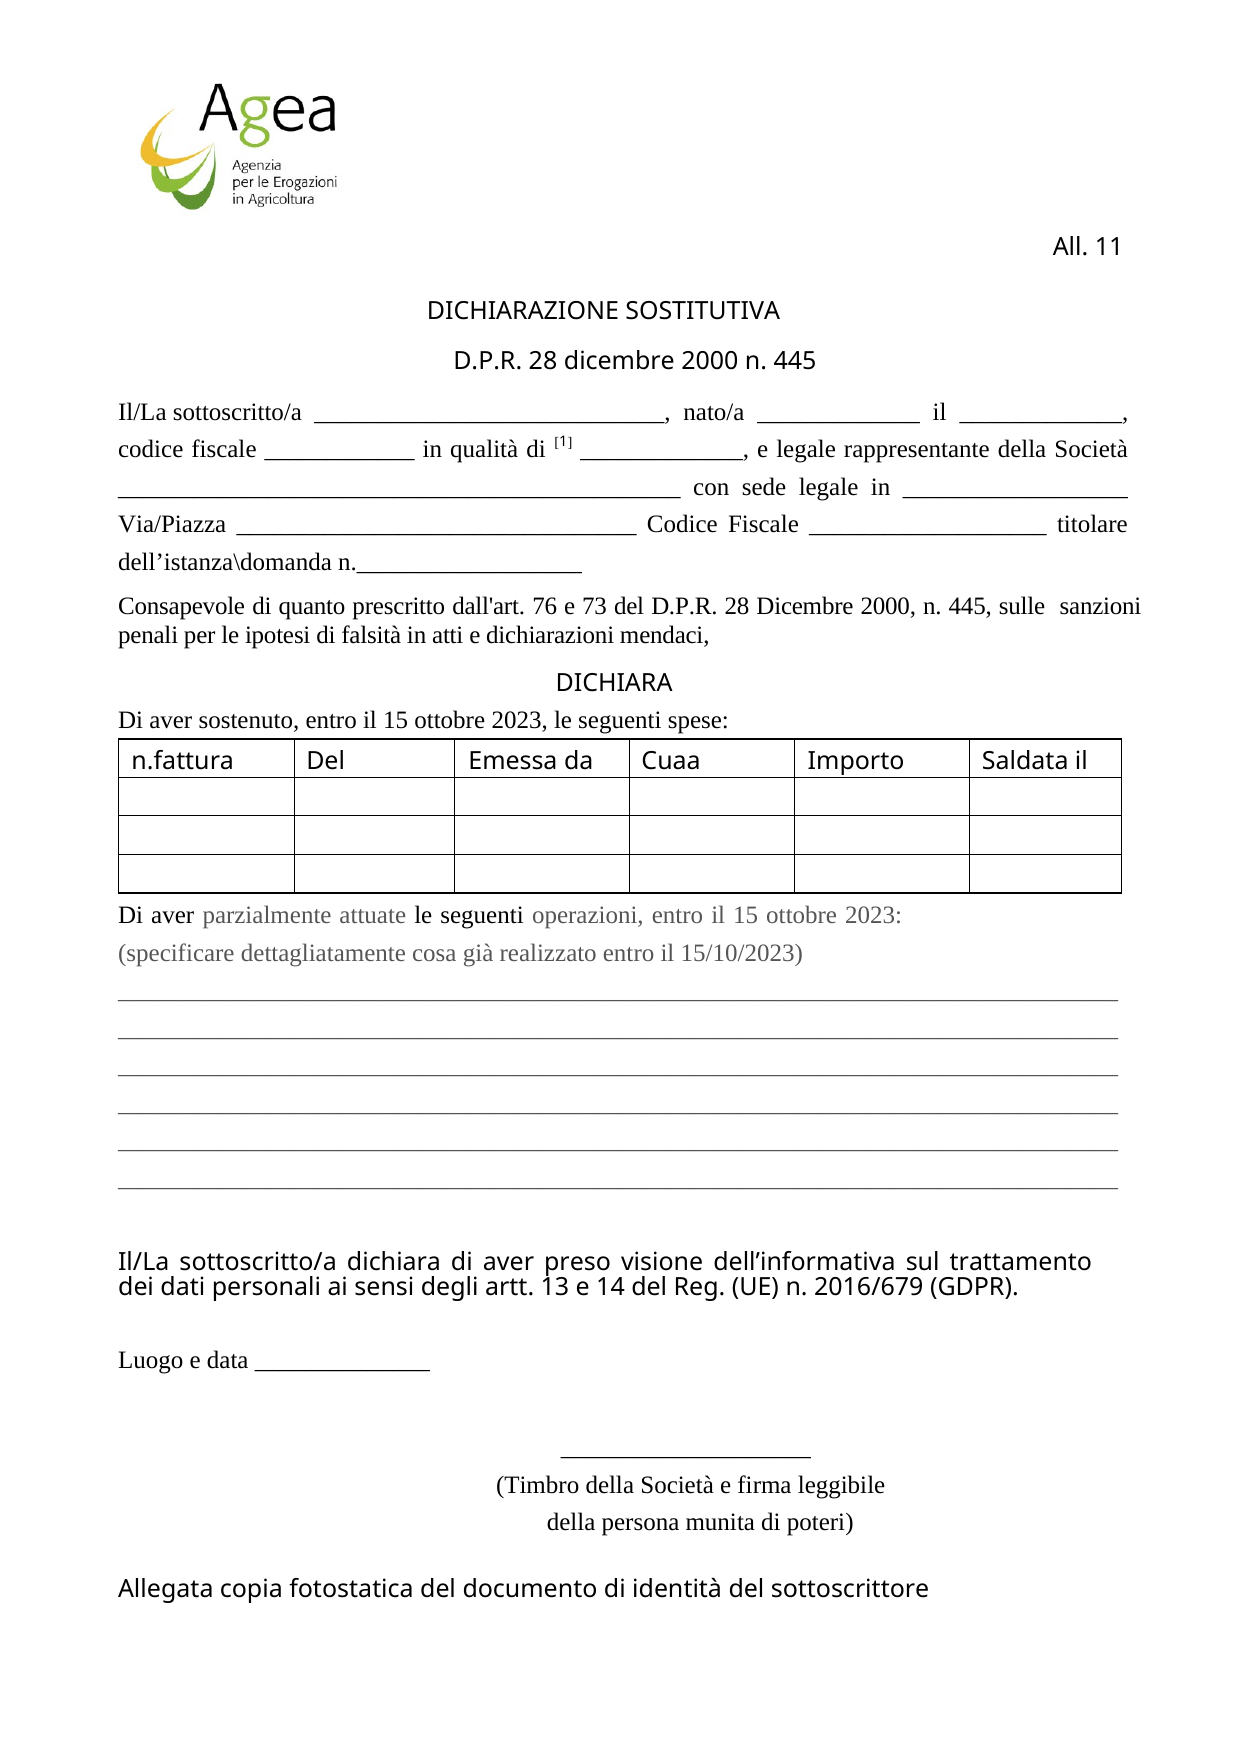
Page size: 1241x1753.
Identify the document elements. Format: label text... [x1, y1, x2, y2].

picture [122, 71, 358, 222]
table_cell [295, 855, 454, 892]
table_cell [795, 816, 969, 853]
text Di aver sostenuto, entro il 15 ottobre 2023, le seguenti spese: [118, 706, 1240, 734]
table_header Cuaa [630, 740, 794, 777]
text ____________________ [561, 1432, 1240, 1462]
text Il/La sottoscritto/a dichiara di aver preso visione dell’informativa sul trattamento dei dati personali ai sensi degli artt. 13 e 14 del Reg. (UE) n. 2016/679 (GDPR). [118, 1251, 1093, 1301]
table_cell [795, 855, 969, 892]
table_cell [970, 855, 1121, 892]
text Il/La sottoscritto/a ____________________________, nato/a _____________ il _____________, codice fiscale ____________ in qualità di [1] _____________, e legale rappresentante della Società _____________________________________________ con sede legale in __________________ Via/Piazza ________________________________ Codice Fiscale ___________________ titolare dell’istanza\domanda n.__________________ [118, 390, 1128, 577]
table_cell [119, 816, 294, 853]
text DICHIARAZIONE SOSTITUTIVA D.P.R. 28 dicembre 2000 n. 445 [427, 279, 834, 379]
table_cell [455, 816, 629, 853]
table_header Saldata il [970, 740, 1121, 777]
table_cell [970, 816, 1121, 853]
table_cell [455, 778, 629, 815]
table_cell [295, 816, 454, 853]
text All. 11 [1053, 232, 1240, 261]
table_cell [970, 778, 1121, 815]
text DICHIARA [555, 668, 1240, 697]
table_cell [630, 816, 794, 853]
table_header n.fattura [119, 740, 294, 777]
table_cell [119, 778, 294, 815]
table_cell [295, 778, 454, 815]
table_cell [455, 855, 629, 892]
text Allegata copia fotostatica del documento di identità del sottoscrittore [118, 1575, 1240, 1603]
text Consapevole di quanto prescritto dall'art. 76 e 73 del D.P.R. 28 Dicembre 2000, n. 445, sulle sanzioni penali per le ipotesi di falsità in atti e dichiarazioni mendaci, [118, 591, 1142, 649]
table_cell [119, 855, 294, 892]
text Luogo e data ______________ [118, 1344, 1240, 1374]
table_cell [630, 855, 794, 892]
table_header Importo [795, 740, 969, 777]
table_header Emessa da [455, 740, 629, 777]
table_cell [630, 778, 794, 815]
text ________________________________________________________________________________ ________________________________________________________________________________ ________________________________________________________________________________ ________________________________________________________________________________ ________________________________________________________________________________ ________________________________________________________________________________ [118, 968, 1139, 1193]
table_header Del [295, 740, 454, 777]
text Di aver parzialmente attuate le seguenti operazioni, entro il 15 ottobre 2023: (specificare dettagliatamente cosa già realizzato entro il 15/10/2023) [118, 894, 902, 968]
text (Timbro della Società e firma leggibile della persona munita di poteri) [496, 1463, 906, 1538]
table_cell [795, 778, 969, 815]
